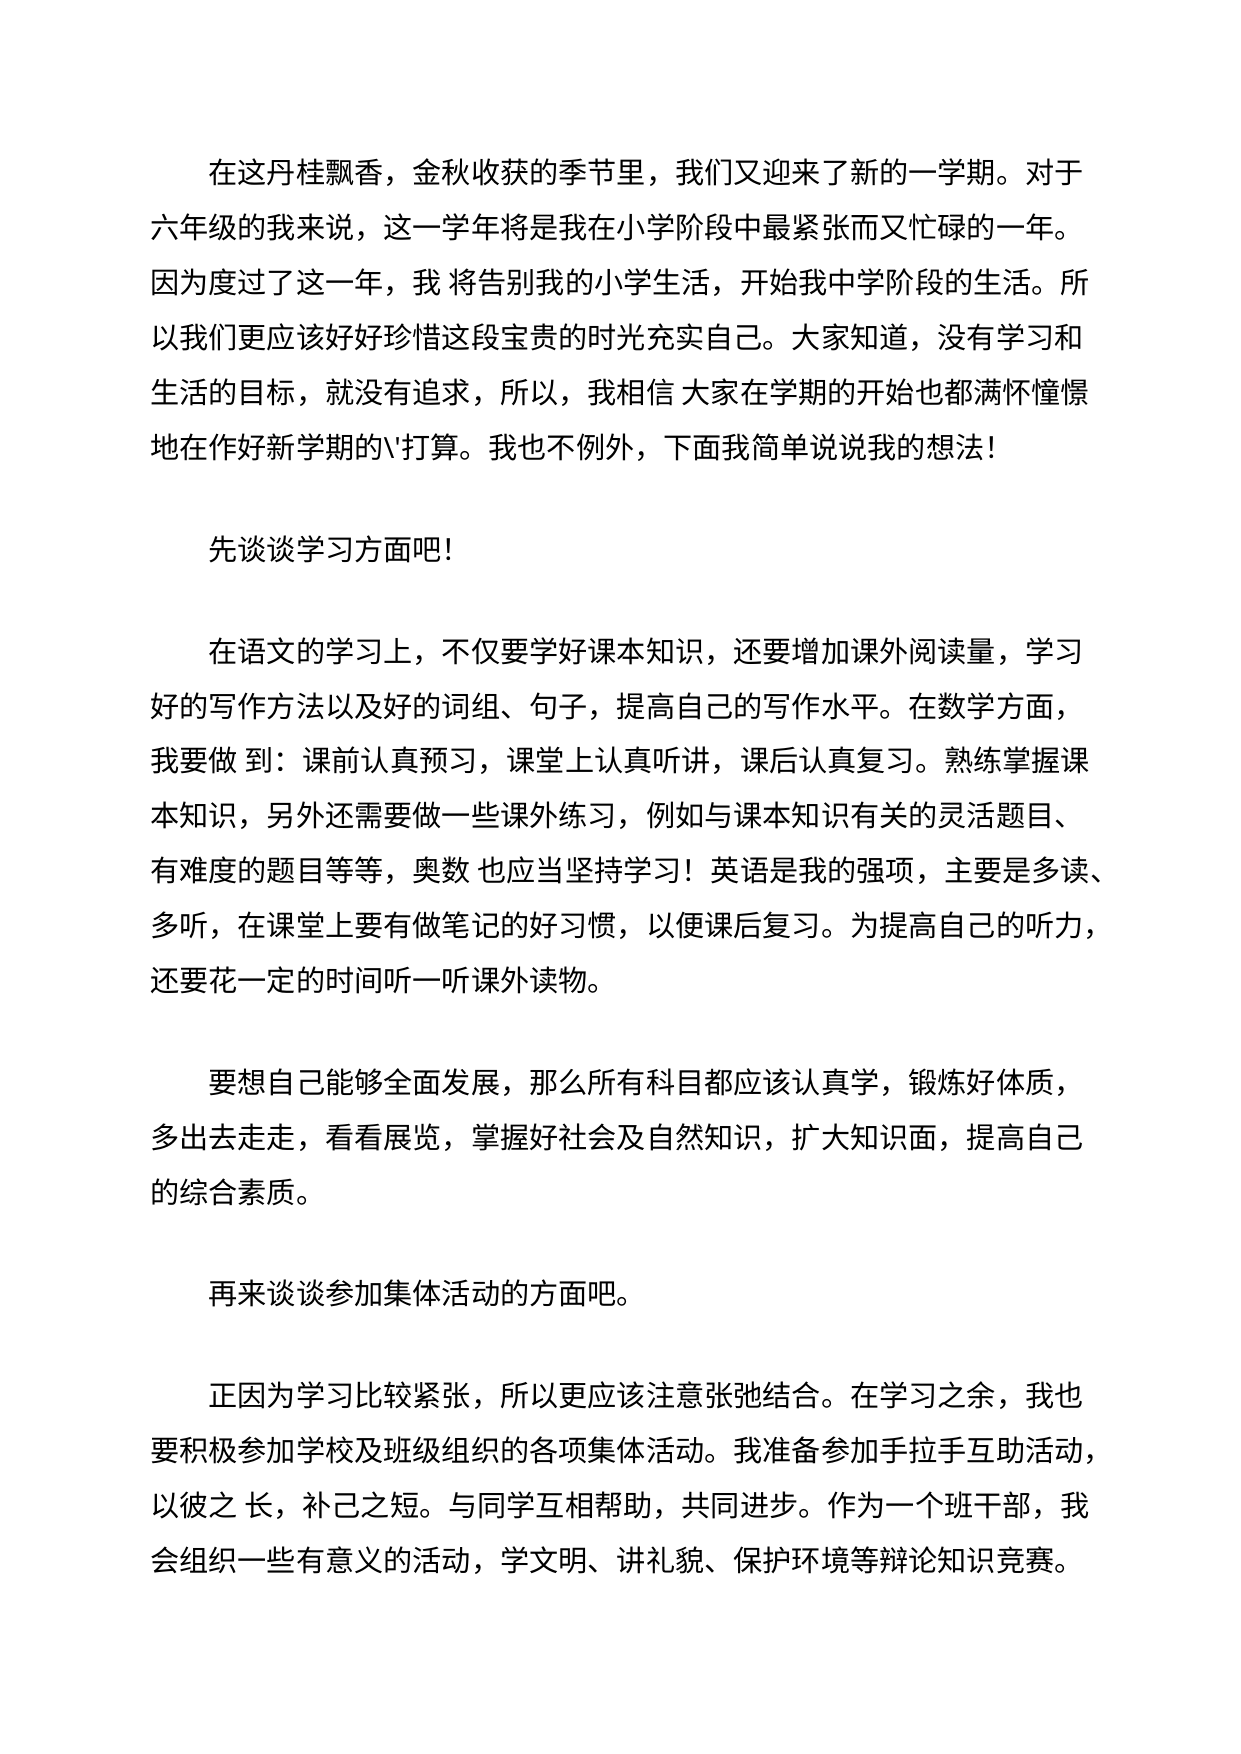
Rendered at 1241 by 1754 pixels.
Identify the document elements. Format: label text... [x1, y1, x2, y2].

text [150, 1373, 1090, 1580]
text 再来谈谈参加集体活动的方面吧。 [150, 1271, 1090, 1313]
text 在这丹桂飘香，金秋收获的季节里，我们又迎来了新的一学期。对于六年级的我来说，这一学年将是我在小学阶段中最紧张而又忙碌的一年。因为度过了这一年，我 将告别我的小学生活，开始我中学阶段的生活。所以我们更应该好好珍惜这段宝贵的时光充实自己。大家知道，没有学习和生活的目标，就没有追求，所以，我相信 大家在学期的开始也都满怀憧憬地在作好新学期的\'打算。我也不例外，下面我简单说说我的想法！ [150, 150, 1090, 467]
text 要想自己能够全面发展，那么所有科目都应该认真学，锻炼好体质，多出去走走，看看展览，掌握好社会及自然知识，扩大知识面，提高自己的综合素质。 [150, 1059, 1090, 1211]
text 在语文的学习上，不仅要学好课本知识，还要增加课外阅读量，学习好的写作方法以及好的词组、句子，提高自己的写作水平。在数学方面，我要做 到：课前认真预习，课堂上认真听讲，课后认真复习。熟练掌握课本知识，另外还需要做一些课外练习，例如与课本知识有关的灵活题目、有难度的题目等等，奥数 也应当坚持学习！英语是我的强项，主要是多读、多听，在课堂上要有做笔记的好习惯，以便课后复习。为提高自己的听力，还要花一定的时间听一听课外读物。 [150, 628, 1090, 1000]
text 先谈谈学习方面吧！ [150, 526, 1090, 569]
